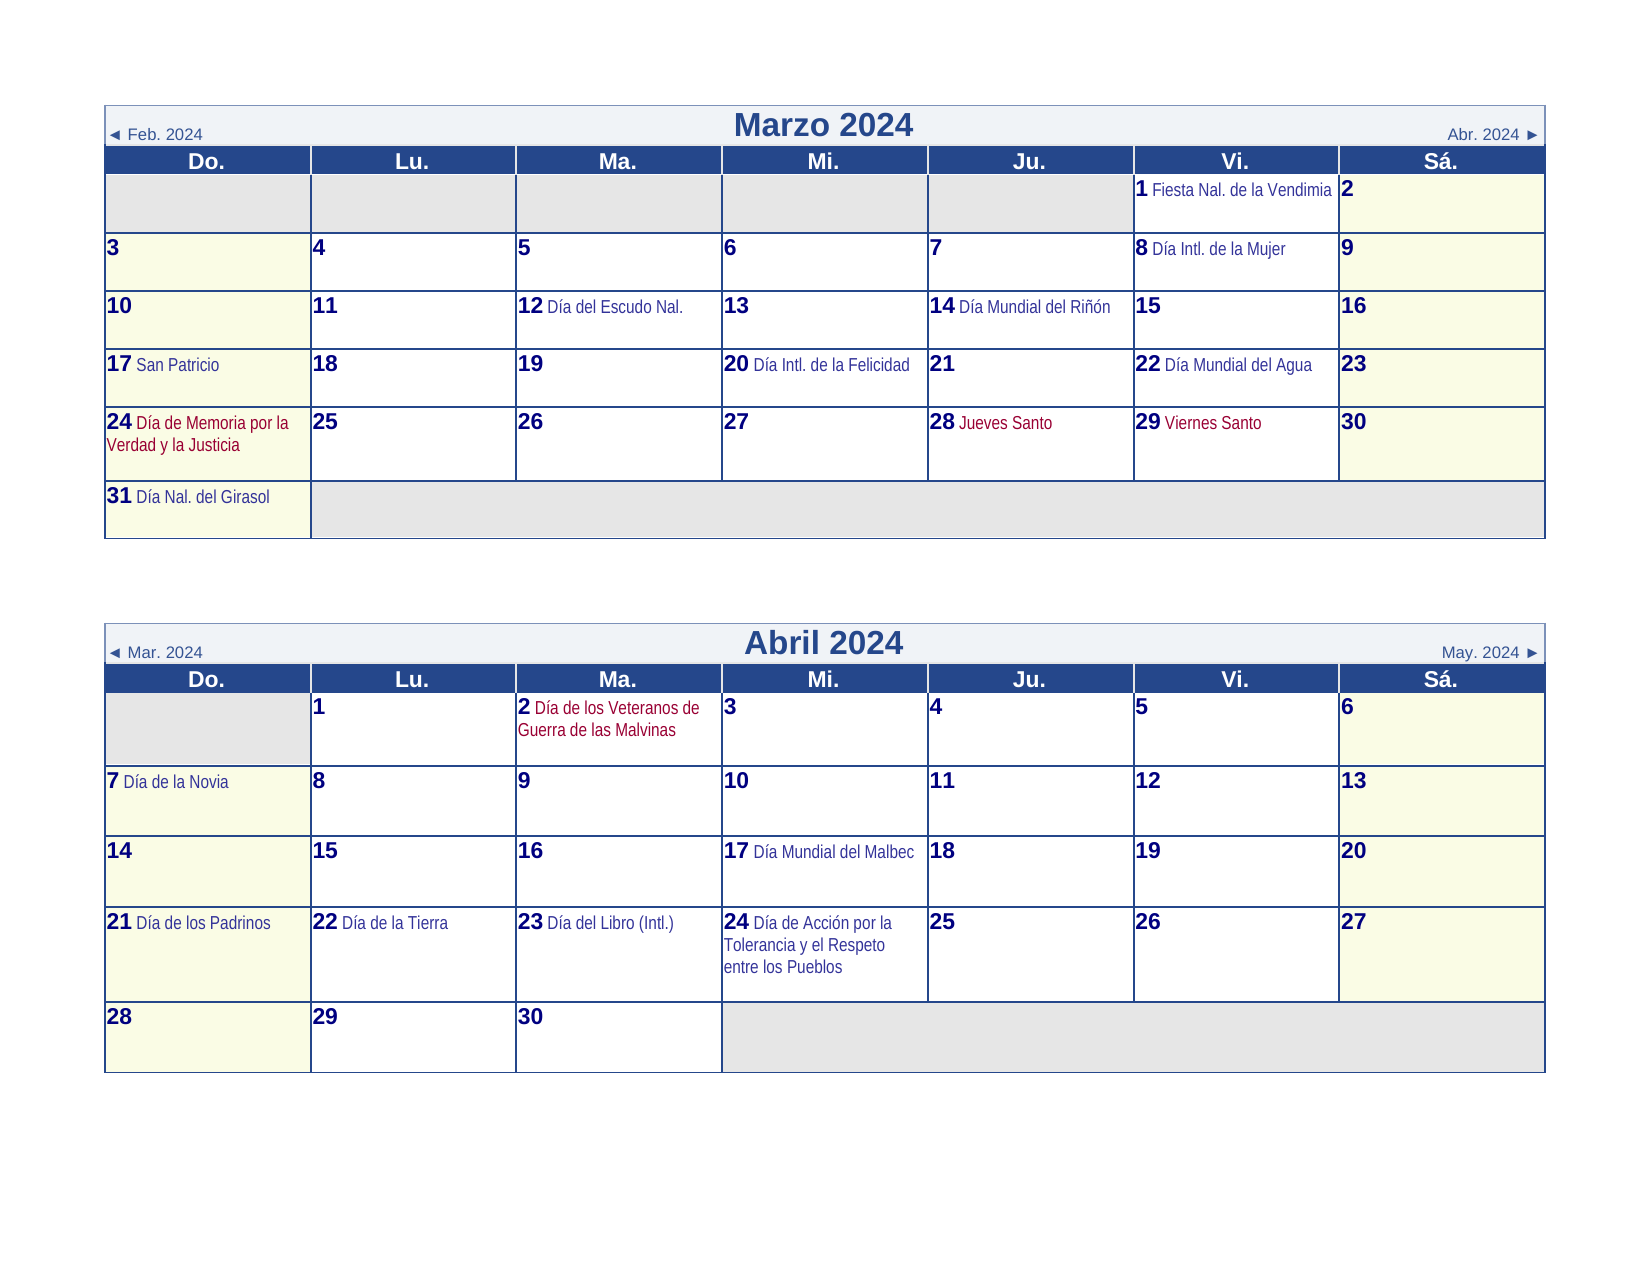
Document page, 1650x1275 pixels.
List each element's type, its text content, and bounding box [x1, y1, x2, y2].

table_cell Sá. [1340, 146, 1544, 174]
table_cell Mi. [723, 146, 927, 174]
table_cell 3 [106, 234, 310, 290]
table_cell 25 [312, 408, 515, 480]
table_cell 20 Día Intl. de la Felicidad [723, 350, 927, 406]
table_cell Ju. [929, 146, 1133, 174]
table_cell 7 [929, 234, 1133, 290]
table_cell Ma. [517, 146, 721, 174]
table_cell 11 [929, 767, 1133, 835]
table_cell [312, 175, 515, 232]
table_cell 28 Jueves Santo [929, 408, 1133, 480]
table_header Marzo 2024 [311, 106, 1339, 144]
table_cell 23 Día del Libro (Intl.) [517, 908, 721, 1001]
table_cell 10 [106, 292, 310, 348]
table_cell 9 [517, 767, 721, 835]
table_cell Mi. [723, 664, 927, 693]
table_cell 15 [312, 837, 515, 906]
table_cell 4 [312, 234, 515, 290]
table_cell Sá. [1340, 664, 1544, 693]
table_cell 5 [517, 234, 721, 290]
table_cell 26 [1135, 908, 1338, 1001]
table_cell [312, 482, 1544, 537]
table_cell Vi. [1135, 146, 1338, 174]
table_cell 21 Día de los Padrinos [106, 908, 310, 1001]
table_cell 19 [1135, 837, 1338, 906]
table_cell Do. [106, 146, 310, 174]
table_cell 8 Día Intl. de la Mujer [1135, 234, 1338, 290]
table_cell [723, 1003, 1544, 1072]
table_cell 31 Día Nal. del Girasol [106, 482, 310, 537]
table_cell 15 [1135, 292, 1338, 348]
table_cell 12 Día del Escudo Nal. [517, 292, 721, 348]
table_cell [106, 175, 310, 232]
table_cell 18 [312, 350, 515, 406]
table_cell Ju. [929, 664, 1133, 693]
table_cell 26 [517, 408, 721, 480]
table_cell Ma. [517, 664, 721, 693]
table_cell 14 [106, 837, 310, 906]
table_cell 16 [1340, 292, 1544, 348]
table_cell 1 Fiesta Nal. de la Vendimia [1135, 175, 1338, 232]
table_cell 22 Día de la Tierra [312, 908, 515, 1001]
table_cell 7 Día de la Novia [106, 767, 310, 835]
table_cell 9 [1340, 234, 1544, 290]
table_cell Lu. [312, 146, 515, 174]
table_cell 2 Día de los Veteranos de Guerra de las Malvinas [517, 693, 721, 764]
table_cell 10 [723, 767, 927, 835]
table_cell 2 [1340, 175, 1544, 232]
table_cell [929, 175, 1133, 232]
table_cell [517, 175, 721, 232]
table_cell 23 [1340, 350, 1544, 406]
table_cell 21 [929, 350, 1133, 406]
table_cell 24 Día de Acción por la Tolerancia y el Respeto entre los Pueblos [723, 908, 927, 1001]
table_header Abr. 2024 ► [1339, 106, 1544, 144]
table_cell 3 [723, 693, 927, 764]
table_cell [106, 693, 310, 764]
table_cell 29 Viernes Santo [1135, 408, 1338, 480]
table_cell 29 [312, 1003, 515, 1072]
table_cell 19 [517, 350, 721, 406]
table_cell 30 [1340, 408, 1544, 480]
table_cell 27 [723, 408, 927, 480]
table_cell 11 [312, 292, 515, 348]
table_cell 25 [929, 908, 1133, 1001]
table_cell 14 Día Mundial del Riñón [929, 292, 1133, 348]
table_cell 6 [1340, 693, 1544, 764]
table_cell Lu. [312, 664, 515, 693]
table_header ◄ Mar. 2024 [106, 624, 311, 662]
table_cell 13 [1340, 767, 1544, 835]
table_cell 13 [723, 292, 927, 348]
table_cell 28 [106, 1003, 310, 1072]
table_cell Vi. [1135, 664, 1338, 693]
table_cell 1 [312, 693, 515, 764]
table_header ◄ Feb. 2024 [106, 106, 311, 144]
table_cell [723, 175, 927, 232]
table_cell 18 [929, 837, 1133, 906]
table_header Abril 2024 [311, 624, 1339, 662]
table_cell 22 Día Mundial del Agua [1135, 350, 1338, 406]
table_cell 4 [929, 693, 1133, 764]
table_cell 12 [1135, 767, 1338, 835]
table_cell 16 [517, 837, 721, 906]
table_cell 30 [517, 1003, 721, 1072]
table_cell 8 [312, 767, 515, 835]
table_cell 24 Día de Memoria por la Verdad y la Justicia [106, 408, 310, 480]
table_cell 17 Día Mundial del Malbec [723, 837, 927, 906]
table_header May. 2024 ► [1339, 624, 1544, 662]
table_cell 20 [1340, 837, 1544, 906]
table_cell Do. [106, 664, 310, 693]
table_cell 5 [1135, 693, 1338, 764]
table_cell 6 [723, 234, 927, 290]
table_cell 27 [1340, 908, 1544, 1001]
table_cell 17 San Patricio [106, 350, 310, 406]
